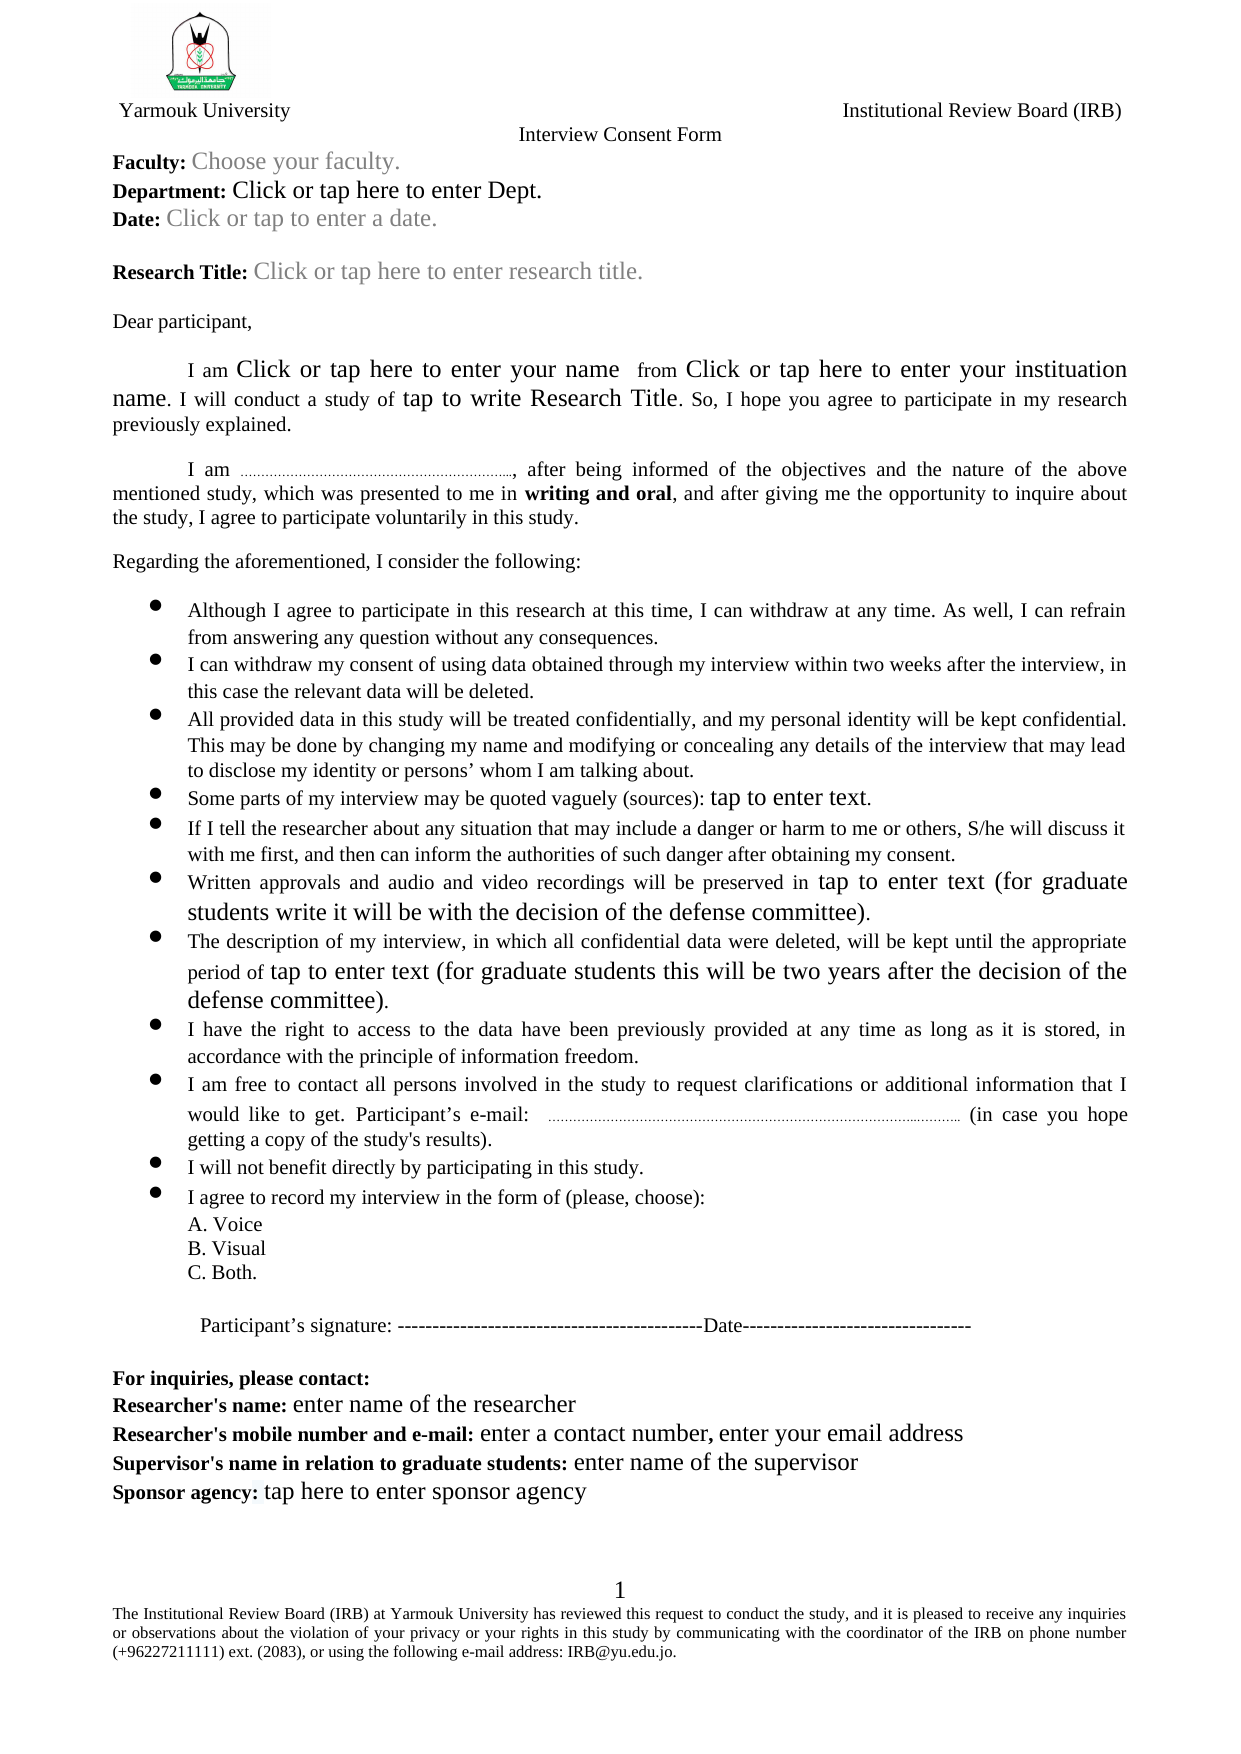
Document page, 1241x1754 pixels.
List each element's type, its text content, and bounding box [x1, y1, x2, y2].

list All provided data in this study will be treated confidentially, and my personal identity will be kept confidential. This may be done by changing my name and modifying or concealing any details of the interview that may lead to disclose my identity or persons’ whom I am talking about. [150, 703, 1128, 782]
picture [130, 3, 272, 98]
text I am from . I will conduct a study of . So, I hope you agree to participate in my research previously explained. [112, 354, 1128, 436]
text I am ………………………………………………………..., after being informed of the objectives and the nature of the above mentioned study, which was presented to me in writing and oral, and after giving me the opportunity to inquire about the study, I agree to participate voluntarily in this study. [112, 456, 1128, 529]
list Written approvals and audio and video recordings will be preserved in . [150, 866, 1128, 926]
text Department: [112, 175, 1128, 203]
list Although I agree to participate in this research at this time, I can withdraw at any time. As well, I can refrain from answering any question without any consequences. [150, 594, 1128, 649]
text For inquiries, please contact: [112, 1365, 1128, 1389]
text Sponsor agency: [112, 1476, 1128, 1504]
list I agree to record my interview in the form of (please, choose): [150, 1181, 1128, 1212]
text B. Visual [187, 1236, 1128, 1260]
list If I tell the researcher about any situation that may include a danger or harm to me or others, S/he will discuss it with me first, and then can inform the authorities of such danger after obtaining my consent. [150, 812, 1128, 866]
text Faculty: [112, 146, 1128, 175]
list I will not benefit directly by participating in this study. [150, 1151, 1128, 1181]
list I am free to contact all persons involved in the study to request clarifications or additional information that I would like to get. Participant’s e-mail: ……………………………………………………………………………..……….. (in case you hope getting a copy of the study's results). [150, 1068, 1128, 1151]
list The description of my interview, in which all confidential data were deleted, will be kept until the appropriate period of . [150, 926, 1128, 1013]
text Participant’s signature: --------------------------------------------Date--------------------------------- [112, 1313, 1128, 1337]
text Supervisor's name in relation to graduate students: [112, 1447, 1128, 1476]
list I can withdraw my consent of using data obtained through my interview within two weeks after the interview, in this case the relevant data will be deleted. [150, 649, 1128, 703]
text Date: [112, 203, 1128, 232]
text Researcher's name: [112, 1389, 1128, 1418]
list I have the right to access to the data have been previously provided at any time as long as it is stored, in accordance with the principle of information freedom. [150, 1013, 1128, 1068]
text A. Voice [187, 1212, 1128, 1236]
text Research Title: [112, 256, 1128, 285]
text Regarding the aforementioned, I consider the following: [112, 549, 1128, 573]
text C. Both. [187, 1260, 1128, 1284]
list Some parts of my interview may be quoted vaguely (sources): . [150, 782, 1128, 812]
text Dear participant, [112, 309, 1128, 333]
text Researcher's mobile number and e-mail: , [112, 1418, 1128, 1447]
